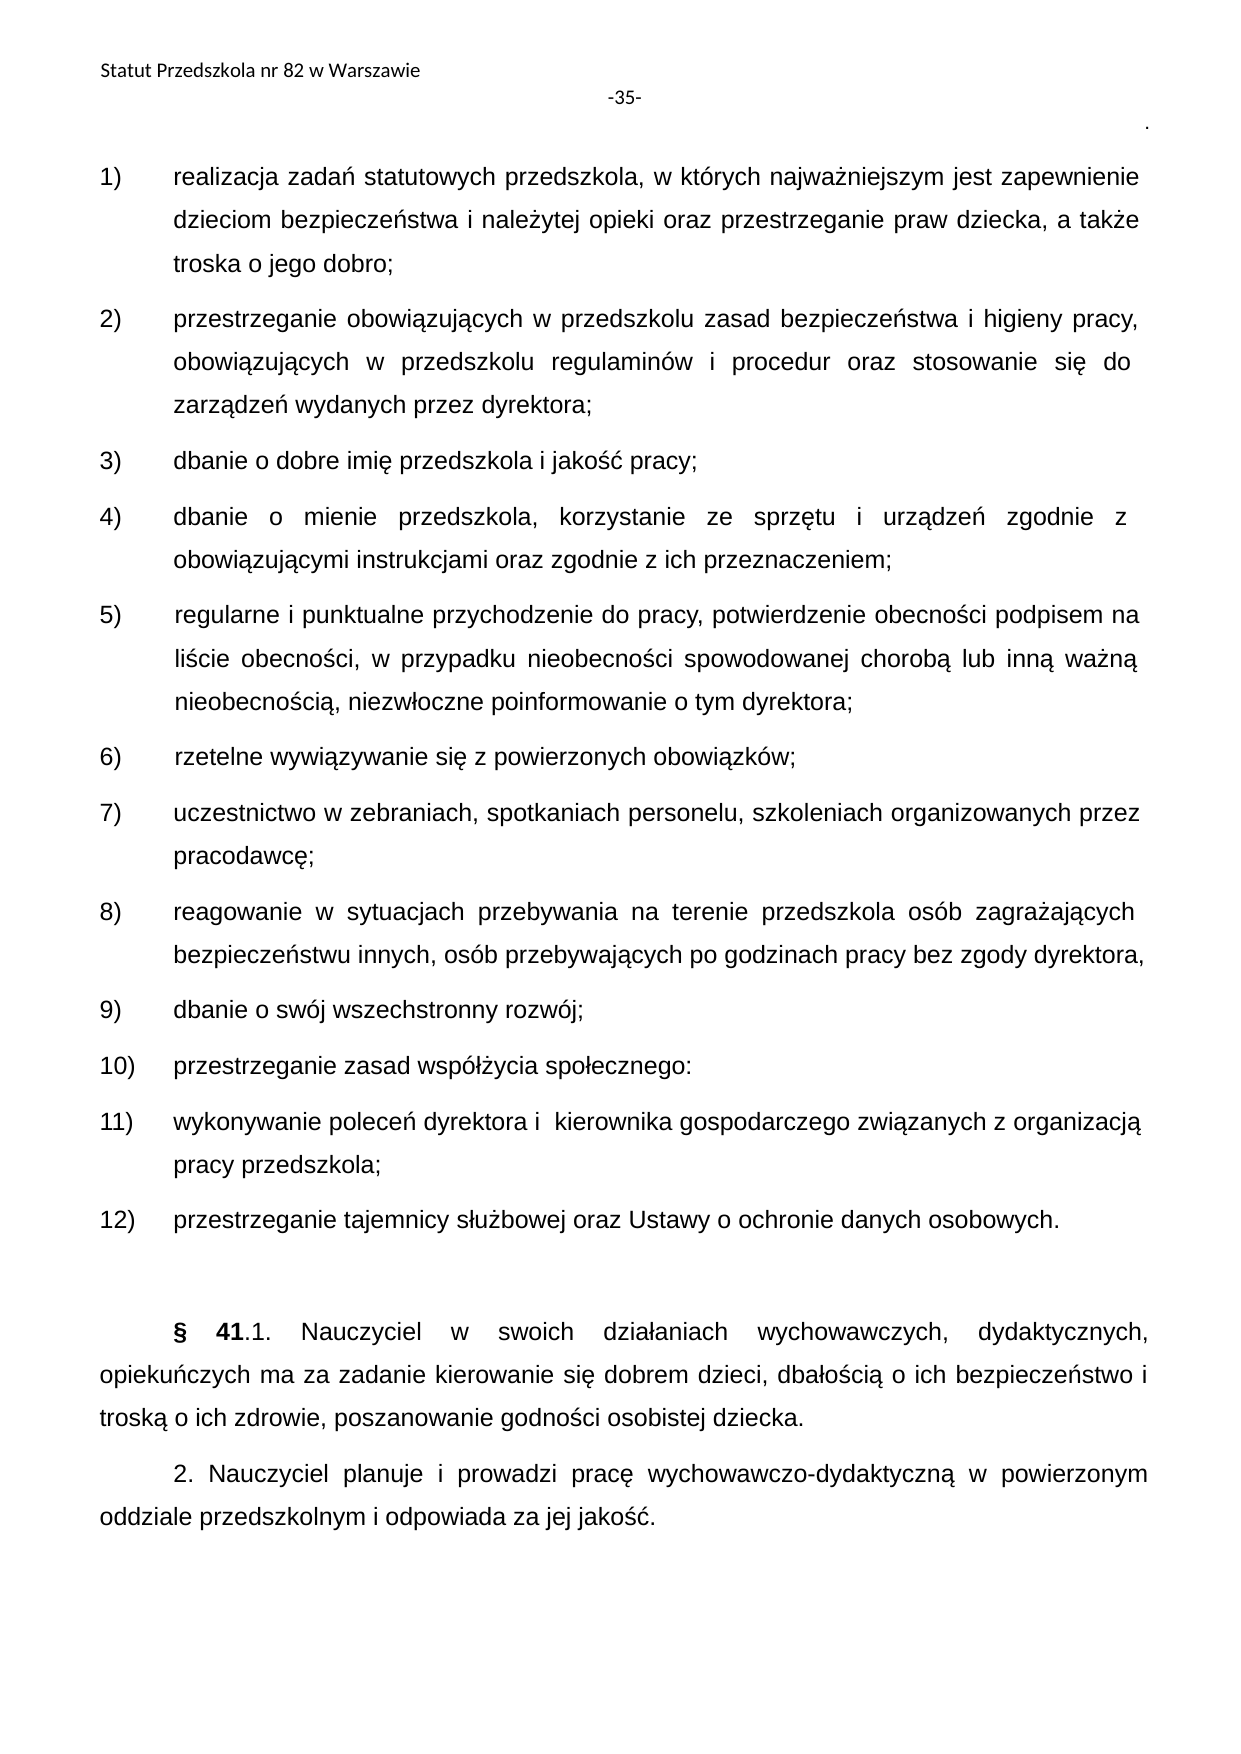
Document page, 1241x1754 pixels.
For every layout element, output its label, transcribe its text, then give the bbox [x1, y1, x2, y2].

list 4) dbanie o mienie przedszkola, korzystanie ze sprzętu i urządzeń zgodnie z obowiązującymi instrukcjami oraz zgodnie z ich przeznaczeniem; [99, 502, 1150, 574]
list rzetelne wywiązywanie się z powierzonych obowiązków; [99, 742, 1150, 771]
list 9) dbanie o swój wszechstronny rozwój; [99, 996, 1150, 1024]
list 1) realizacja zadań statutowych przedszkola, w których najważniejszym jest zapewnienie dzieciom bezpieczeństwa i należytej opieki oraz przestrzeganie praw dziecka, a także troska o jego dobro; [99, 162, 1150, 277]
list 2) przestrzeganie obowiązujących w przedszkolu zasad bezpieczeństwa i higieny pracy, obowiązujących w przedszkolu regulaminów i procedur oraz stosowanie się do zarządzeń wydanych przez dyrektora; [99, 304, 1150, 419]
text § 41.1. Nauczyciel w swoich działaniach wychowawczych, dydaktycznych, opiekuńczych ma za zadanie kierowanie się dobrem dzieci, dbałością o ich bezpieczeństwo i troską o ich zdrowie, poszanowanie godności osobistej dziecka. [99, 1317, 1150, 1432]
list 10) przestrzeganie zasad współżycia społecznego: [99, 1051, 1150, 1080]
list 12) przestrzeganie tajemnicy służbowej oraz Ustawy o ochronie danych osobowych. [99, 1206, 1150, 1234]
list regularne i punktualne przychodzenie do pracy, potwierdzenie obecności podpisem na liście obecności, w przypadku nieobecności spowodowanej chorobą lub inną ważną nieobecnością, niezwłoczne poinformowanie o tym dyrektora; [99, 601, 1150, 716]
list 8) reagowanie w sytuacjach przebywania na terenie przedszkola osób zagrażających bezpieczeństwu innych, osób przebywających po godzinach pracy bez zgody dyrektora, [99, 897, 1150, 969]
list 3) dbanie o dobre imię przedszkola i jakość pracy; [99, 446, 1150, 475]
list 7) uczestnictwo w zebraniach, spotkaniach personelu, szkoleniach organizowanych przez pracodawcę; [99, 798, 1150, 870]
list 11) wykonywanie poleceń dyrektora i kierownika gospodarczego związanych z organizacją pracy przedszkola; [99, 1107, 1150, 1179]
list 2. Nauczyciel planuje i prowadzi pracę wychowawczo-dydaktyczną w powierzonym oddziale przedszkolnym i odpowiada za jej jakość. [99, 1459, 1150, 1531]
